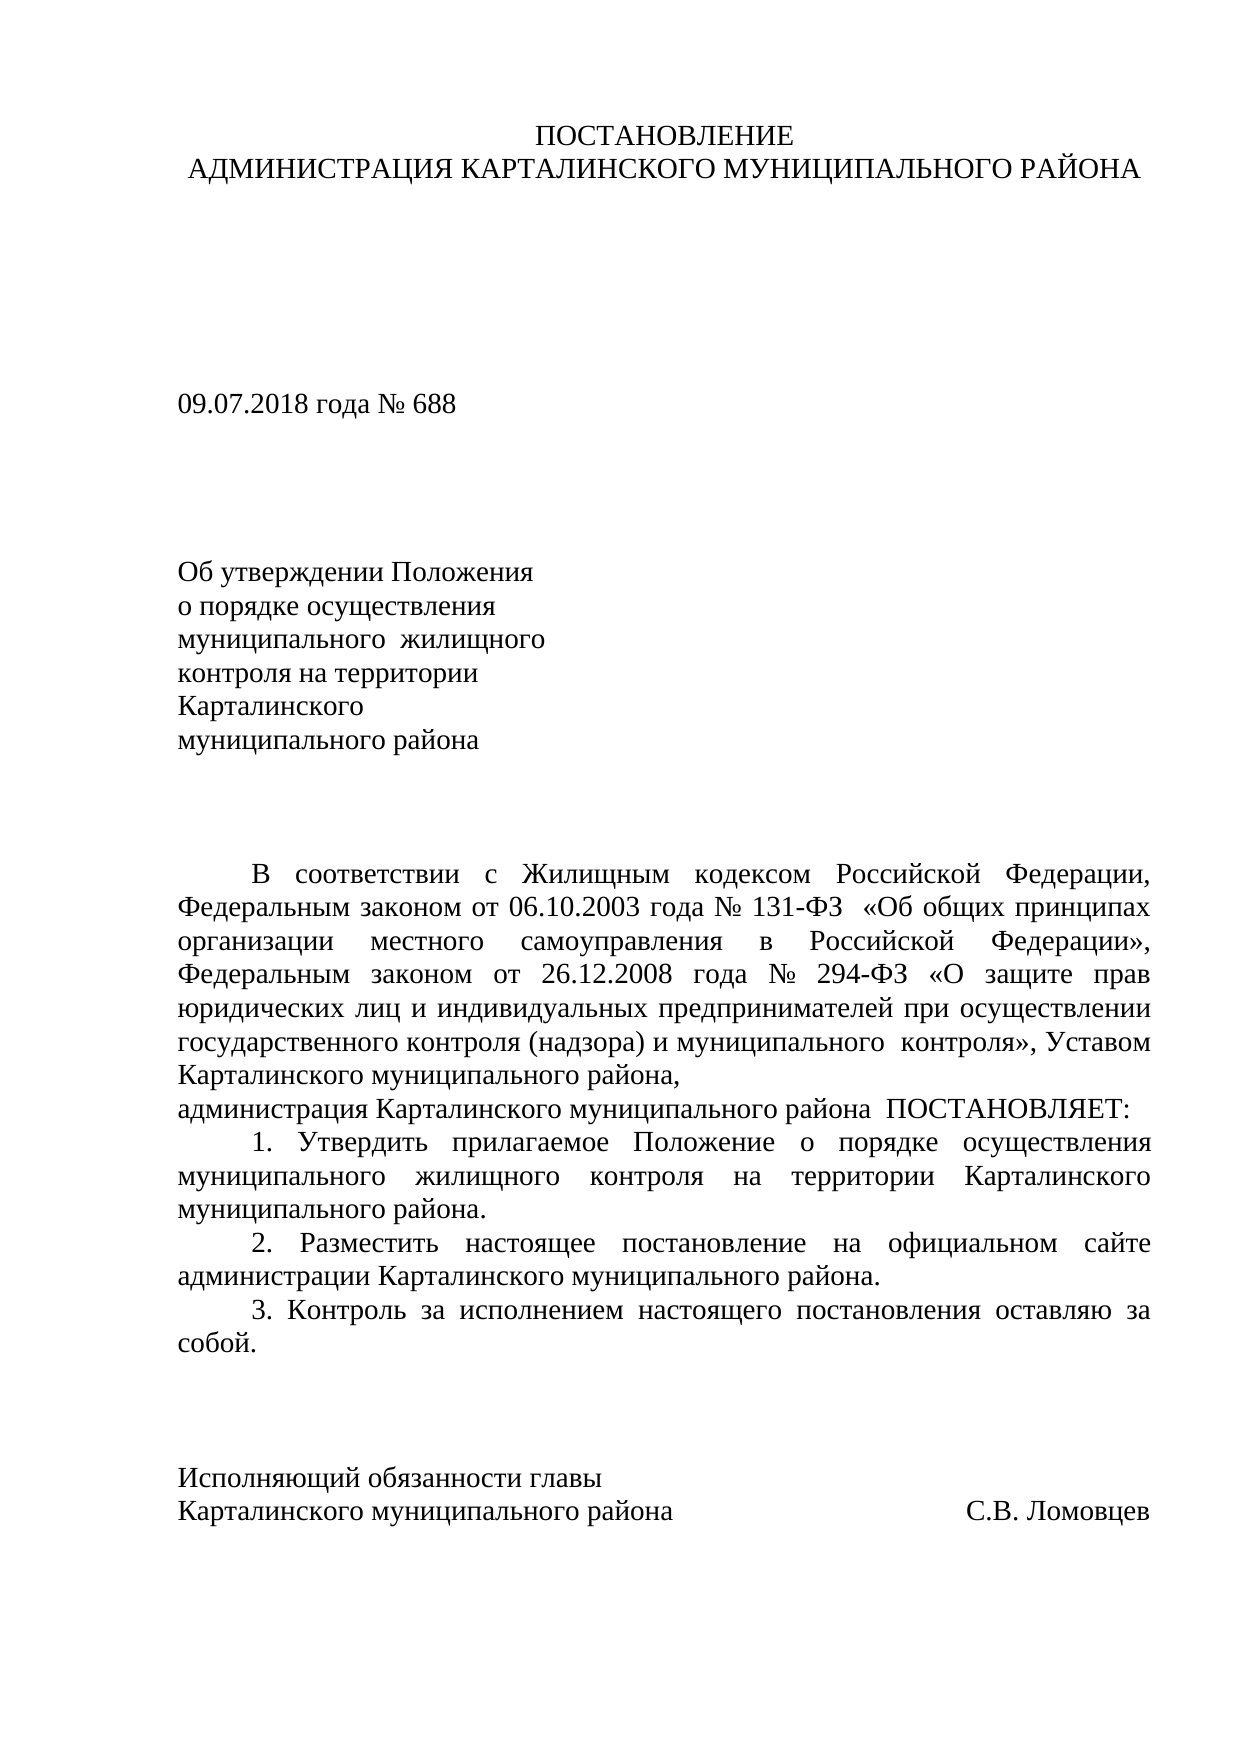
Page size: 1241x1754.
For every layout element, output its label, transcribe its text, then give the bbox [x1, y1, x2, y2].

text Карталинского муниципального района С.В. Ломовцев [177, 1493, 1152, 1527]
text 2. Разместить настоящее постановление на официальном сайте администрации Карталинского муниципального района. [177, 1225, 1152, 1292]
text В соответствии с Жилищным кодексом Российской Федерации, Федеральным законом от 06.10.2003 года № 131-ФЗ «Об общих принципах организации местного самоуправления в Российской Федерации», Федеральным законом от 26.12.2008 года № 294-ФЗ «О защите прав юридических лиц и индивидуальных предпринимателей при осуществлении государственного контроля (надзора) и муниципального контроля», Уставом Карталинского муниципального района, [177, 856, 1152, 1091]
text Карталинского [177, 688, 1152, 722]
text 3. Контроль за исполнением настоящего постановления оставляю за собой. [177, 1292, 1152, 1359]
text 1. Утвердить прилагаемое Положение о порядке осуществления муниципального жилищного контроля на территории Карталинского муниципального района. [177, 1124, 1152, 1225]
text администрация Карталинского муниципального района ПОСТАНОВЛЯЕТ: [177, 1091, 1152, 1124]
text муниципального жилищного [177, 621, 1152, 655]
text о порядке осуществления [177, 588, 1152, 621]
text ПОСТАНОВЛЕНИЕ [177, 118, 1152, 152]
text Об утверждении Положения [177, 554, 1152, 588]
text муниципального района [177, 722, 1152, 755]
text контроля на территории [177, 655, 1152, 688]
text Исполняющий обязанности главы [177, 1460, 1152, 1493]
text АДМИНИСТРАЦИЯ КАРТАЛИНСКОГО МУНИЦИПАЛЬНОГО РАЙОНА [177, 152, 1152, 185]
text 09.07.2018 года № 688 [177, 386, 1152, 420]
